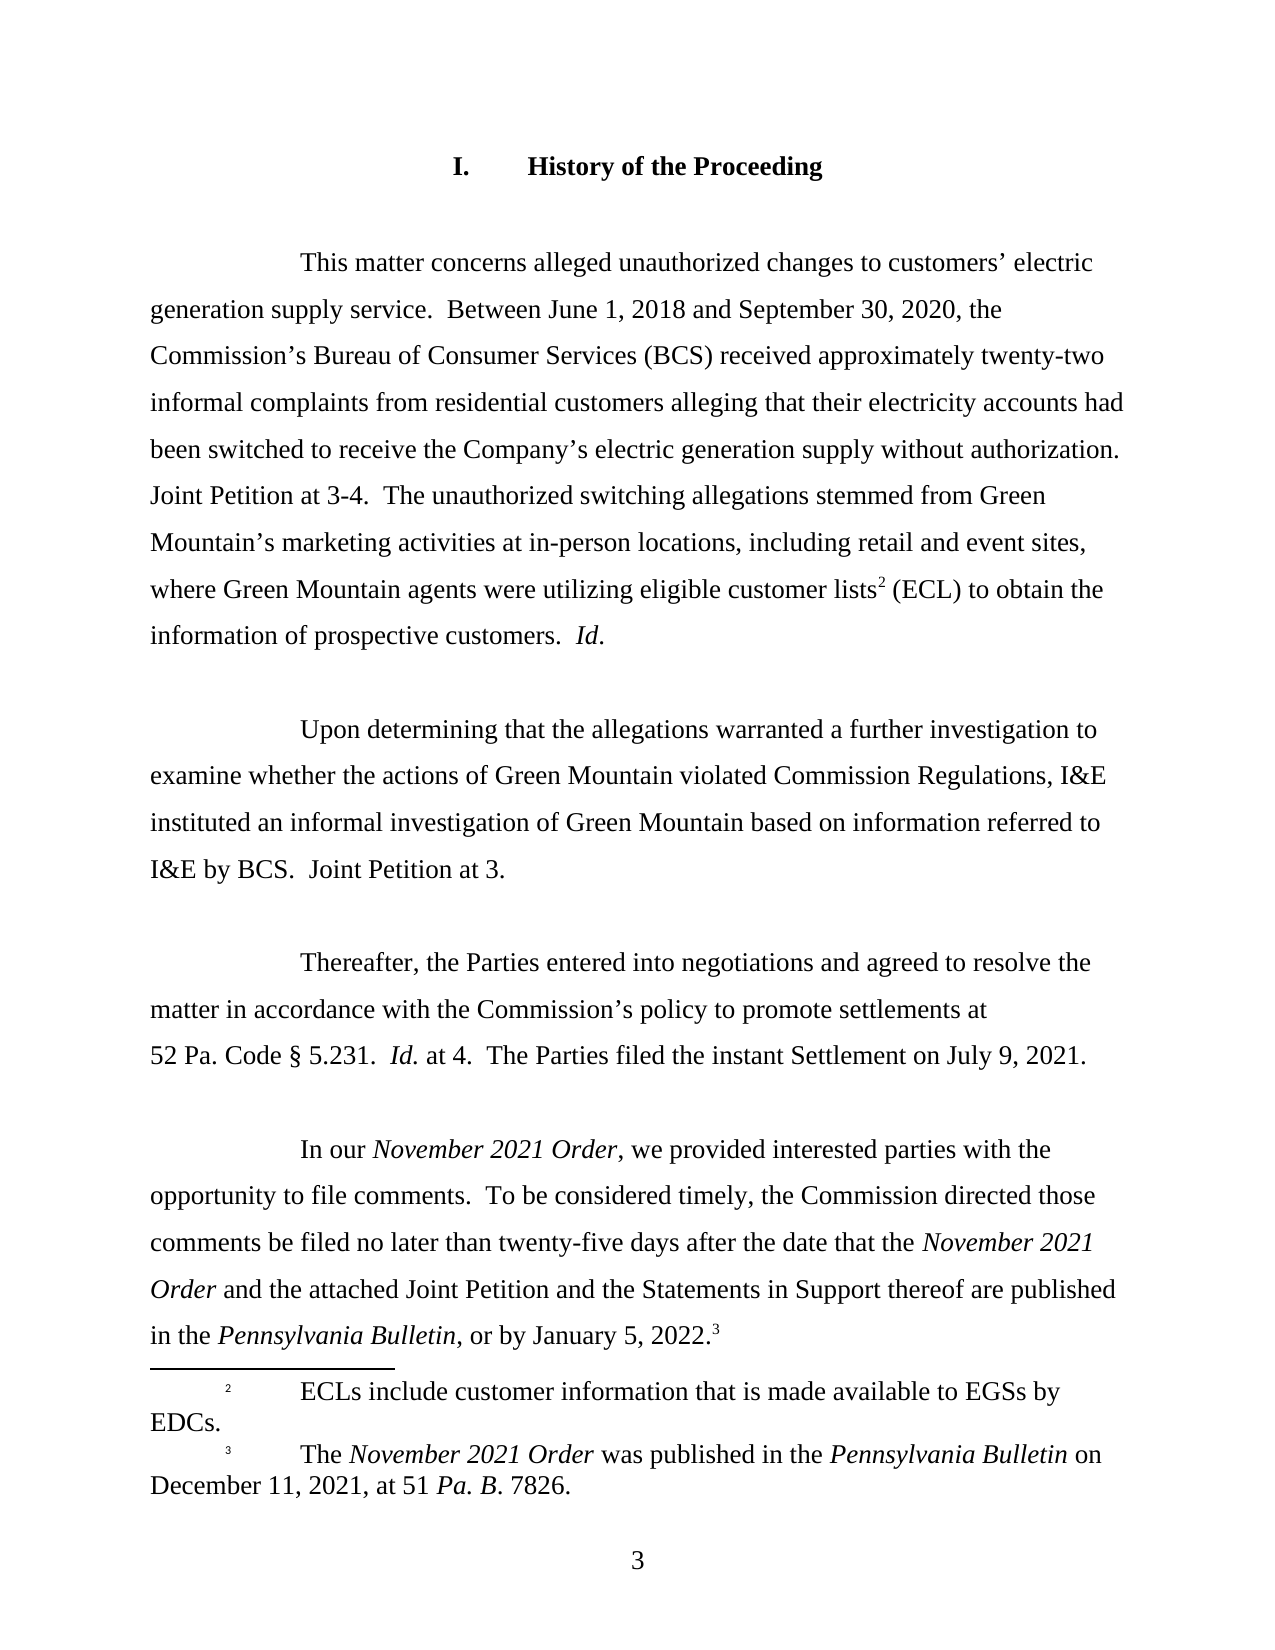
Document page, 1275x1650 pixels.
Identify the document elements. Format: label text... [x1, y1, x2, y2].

text This matter concerns alleged unauthorized changes to customers’ electric generation supply service. Between June 1, 2018 and September 30, 2020, the Commission’s Bureau of Consumer Services (BCS) received approximately twenty-two informal complaints from residential customers alleging that their electricity accounts had been switched to receive the Company’s electric generation supply without authorization. Joint Petition at 3-4. The unauthorized switching allegations stemmed from Green Mountain’s marketing activities at in-person locations, including retail and event sites, where Green Mountain agents were utilizing eligible customer lists (ECL) to obtain the information of prospective customers. Id. [150, 246, 1125, 651]
text In our November 2021 Order, we provided interested parties with the opportunity to file comments. To be considered timely, the Commission directed those comments be filed no later than twenty-five days after the date that the November 2021 Order and the attached Joint Petition and the Statements in Support thereof are published in the Pennsylvania Bulletin, or by January 5, 2022. [150, 1133, 1125, 1351]
text Thereafter, the Parties entered into negotiations and agreed to resolve the matter in accordance with the Commission’s policy to promote settlements at 52 Pa. Code § 5.231. Id. at 4. The Parties filed the instant Settlement on July 9, 2021. [150, 946, 1125, 1071]
subtitle History of the Proceeding [150, 150, 1125, 181]
text Upon determining that the allegations warranted a further investigation to examine whether the actions of Green Mountain violated Commission Regulations, I&E instituted an informal investigation of Green Mountain based on information referred to I&E by BCS. Joint Petition at 3. [150, 713, 1125, 884]
